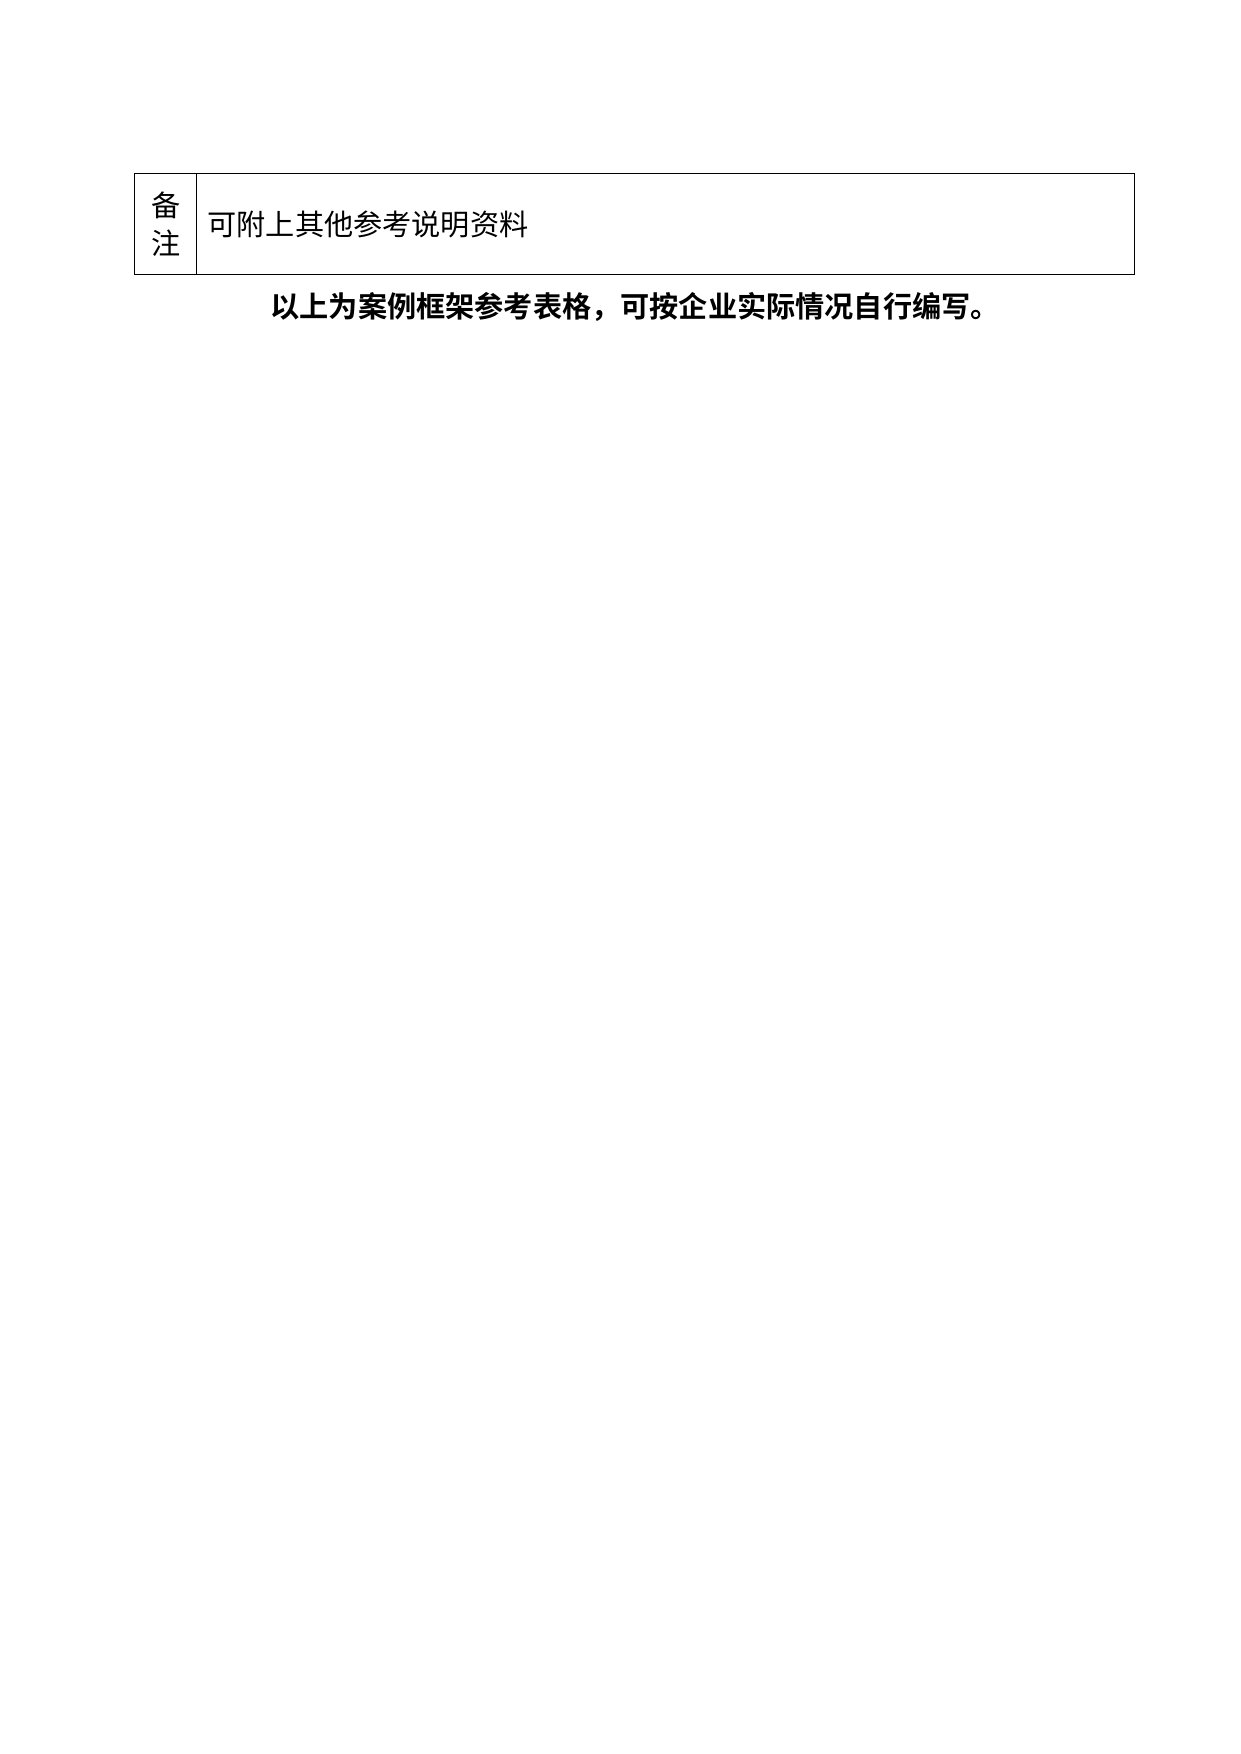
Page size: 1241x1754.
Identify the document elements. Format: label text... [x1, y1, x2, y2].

table_cell 备注 [135, 174, 196, 274]
text 以上为案例框架参考表格，可按企业实际情况自行编写。 [148, 288, 1122, 325]
table_cell 可附上其他参考说明资料 [197, 174, 1134, 274]
